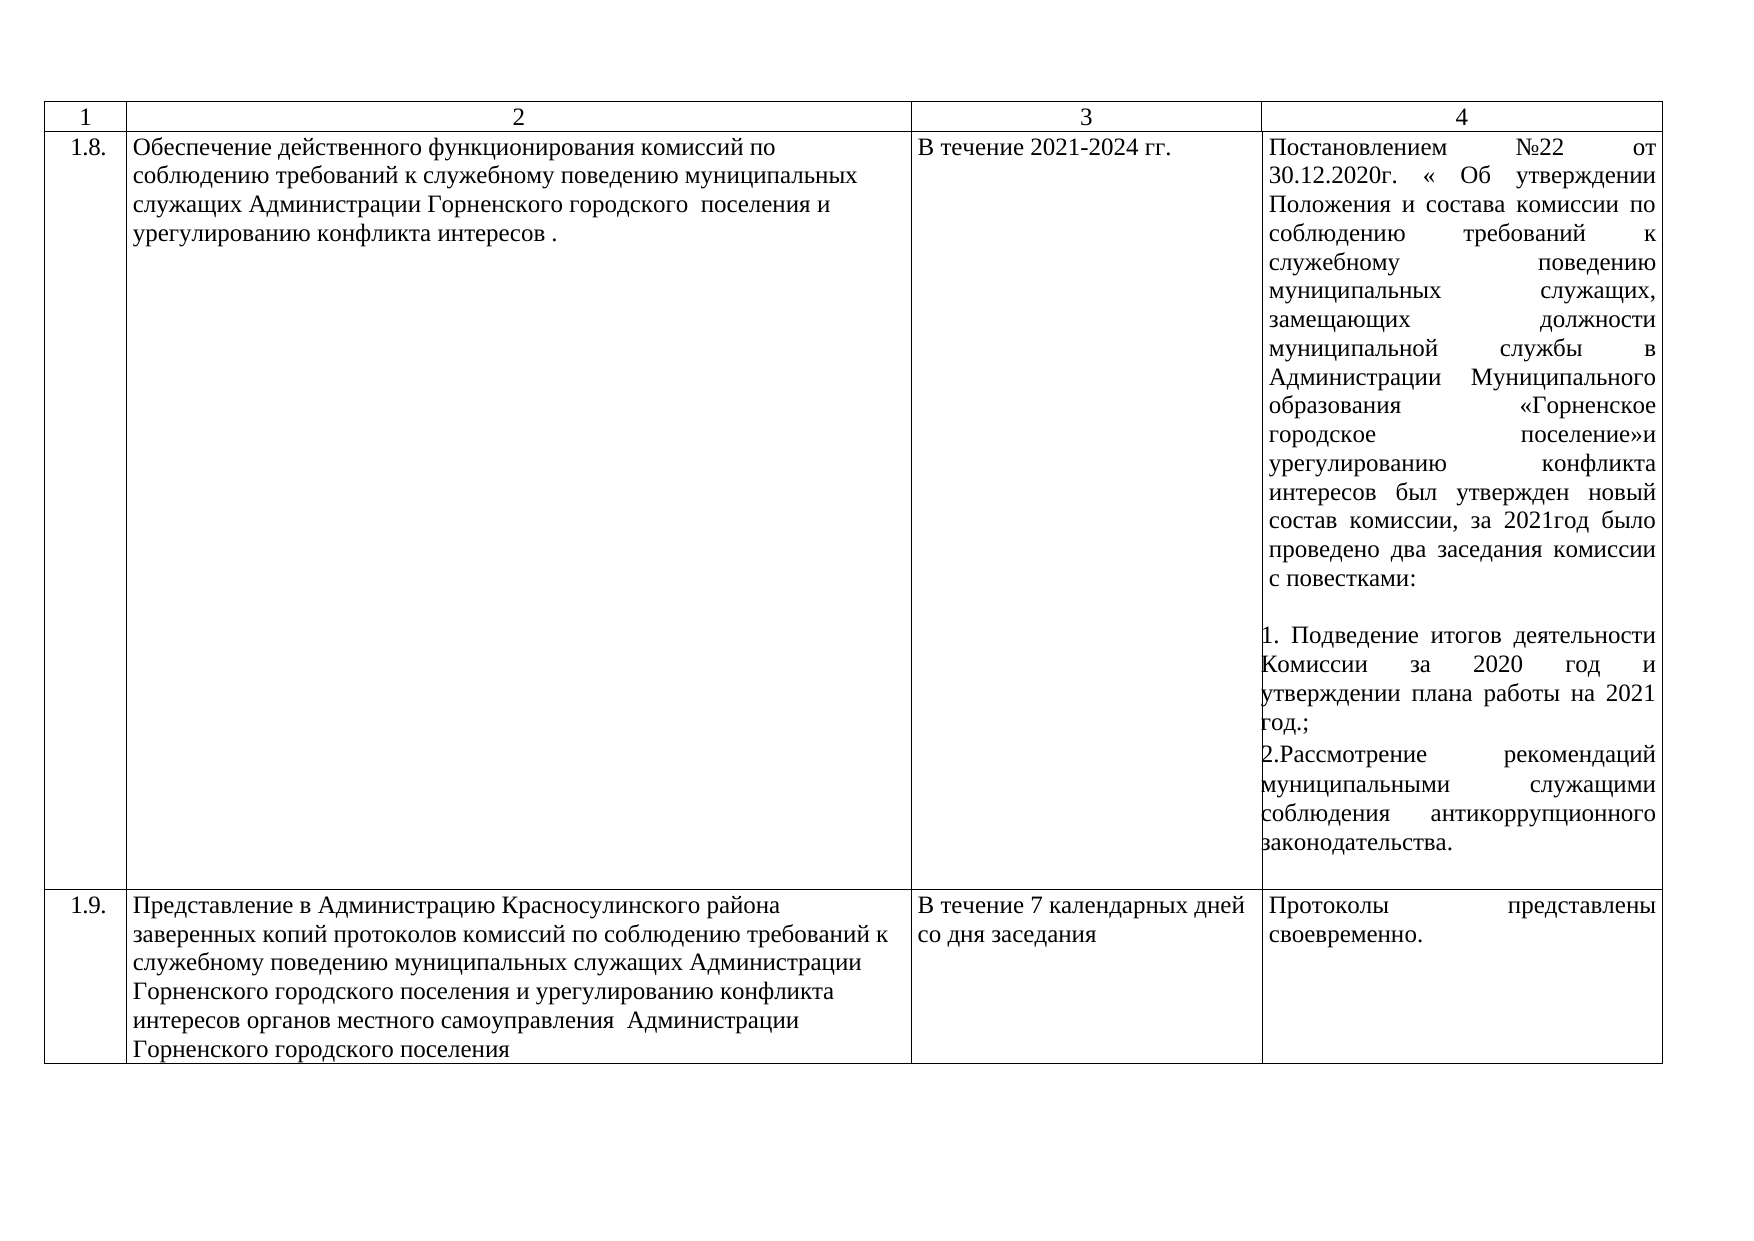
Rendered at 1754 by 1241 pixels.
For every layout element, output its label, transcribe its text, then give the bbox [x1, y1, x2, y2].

table_cell Постановлением №22 от 30.12.2020г. « Об утверждении Положения и состава комиссии по соблюдению требований к служебному поведению муниципальных служащих, замещающих должности муниципальной службы в Администрации Муниципального образования «Горненское городское поселение»и урегулированию конфликта интересов был утвержден новый состав комиссии, за 2021год было проведено два заседания комиссии с повестками: 1. Подведение итогов деятельности Комиссии за 2020 год и утверждении плана работы на 2021 год.; 2.Рассмотрение рекомендаций муниципальными служащими соблюдения антикоррупционного законодательства. [1263, 132, 1662, 889]
table_header 3 [912, 102, 1261, 131]
table_header 4 [1262, 102, 1662, 131]
table_cell В течение 2021-2024 гг. [912, 132, 1262, 889]
table_cell Обеспечение действенного функционирования комиссий по соблюдению требований к служебному поведению муниципальных служащих Администрации Горненского городского поселения и урегулированию конфликта интересов . [127, 132, 911, 889]
table_header 2 [127, 102, 911, 131]
table_cell В течение 7 календарных дней со дня заседания [912, 890, 1262, 1062]
table_cell Представление в Администрацию Красносулинского района заверенных копий протоколов комиссий по соблюдению требований к служебному поведению муниципальных служащих Администрации Горненского городского поселения и урегулированию конфликта интересов органов местного самоуправления Администрации Горненского городского поселения [127, 890, 911, 1062]
table_header 1 [45, 102, 126, 131]
table_cell 1.8. [45, 132, 126, 889]
table_cell 1.9. [45, 890, 126, 1062]
table_cell Протоколы представлены своевременно. [1263, 890, 1662, 1062]
